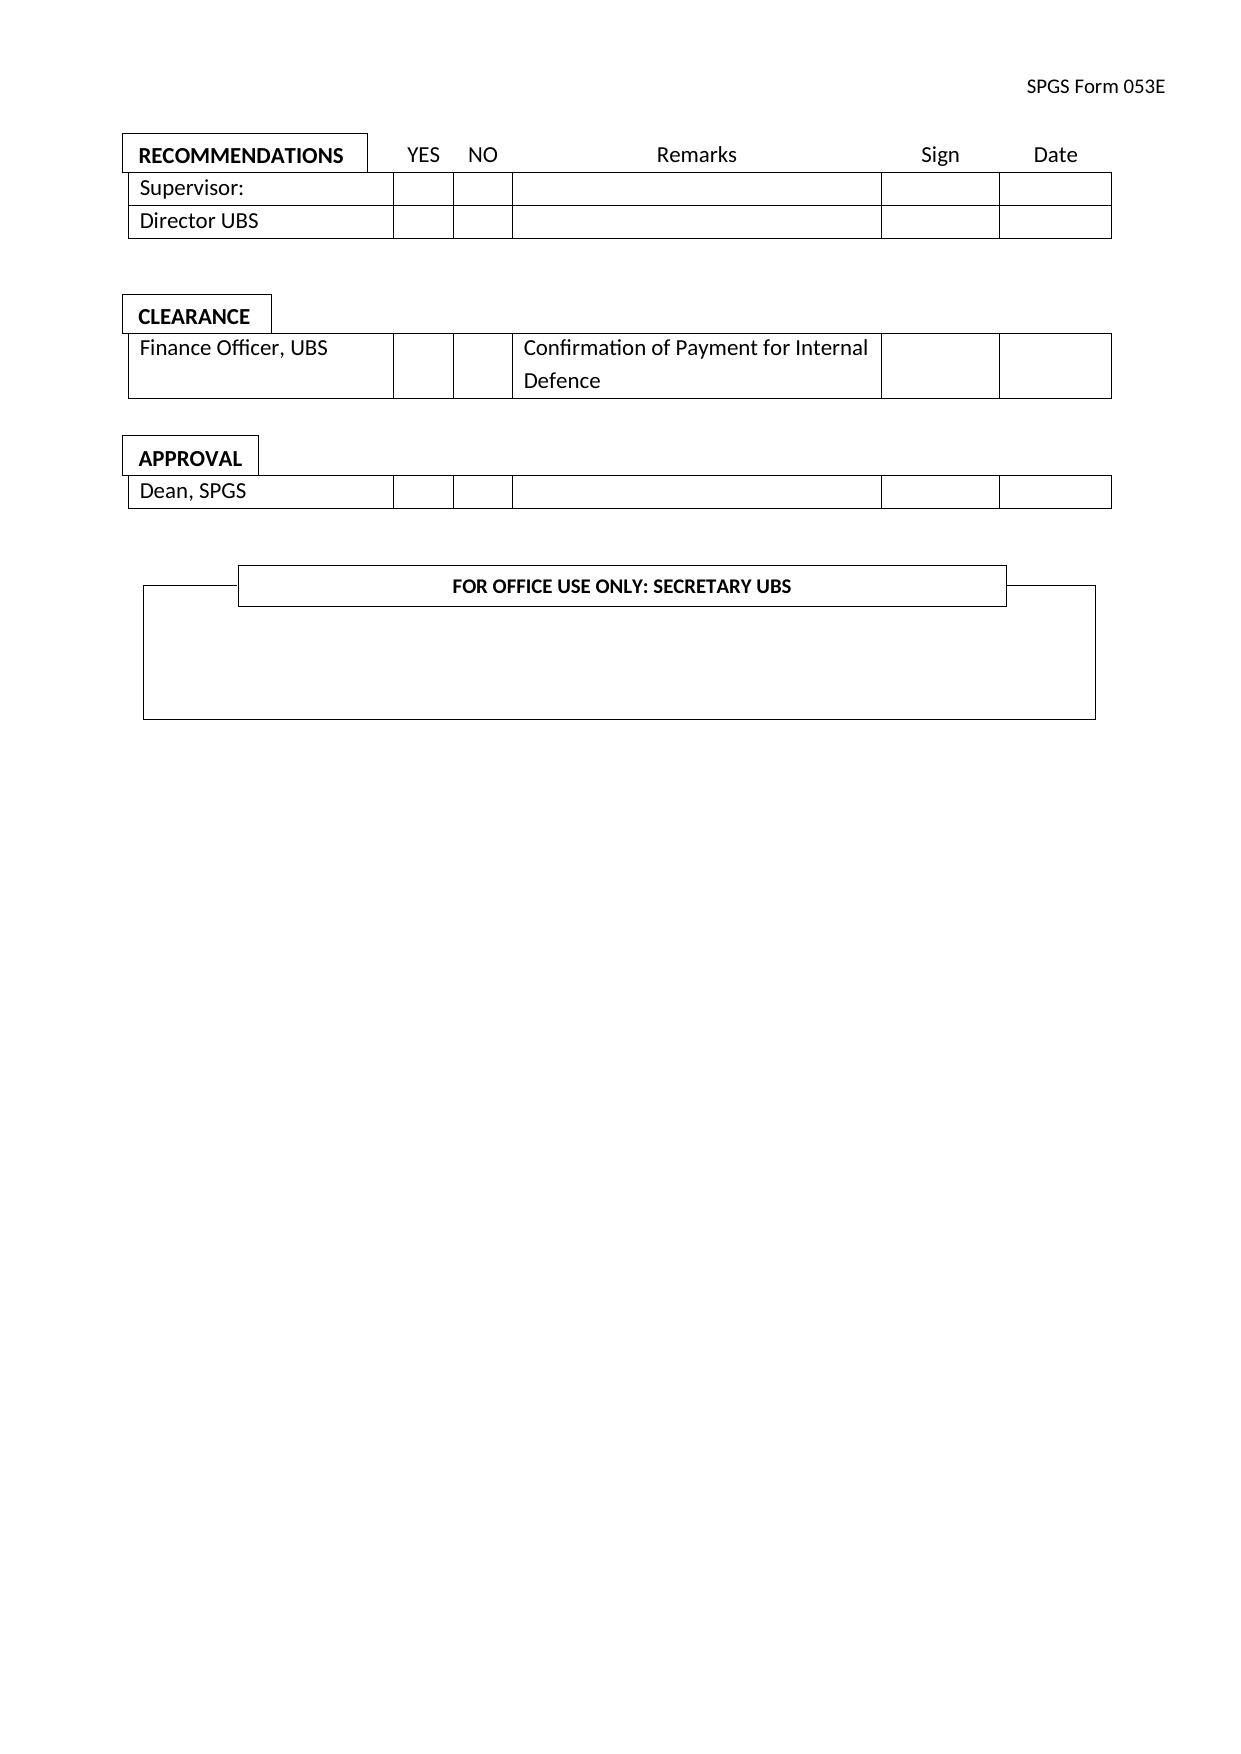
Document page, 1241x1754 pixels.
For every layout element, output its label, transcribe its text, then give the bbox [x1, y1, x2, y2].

table_header [394, 476, 453, 508]
table_cell Supervisor: [129, 173, 393, 205]
table_cell [454, 173, 512, 205]
table_header Sign [881, 140, 999, 172]
table_header [882, 334, 999, 398]
table_header Dean, SPGS [129, 476, 393, 508]
table_header YES [394, 140, 453, 172]
table_cell [454, 206, 512, 238]
table_header [368, 140, 394, 172]
table_cell [882, 173, 999, 205]
table_cell [394, 206, 453, 238]
table_header [394, 334, 453, 398]
table_header Finance Officer, UBS [129, 334, 393, 398]
table_header [1000, 476, 1111, 508]
table_cell Director UBS [129, 206, 393, 238]
table_header [454, 334, 512, 398]
table_cell [394, 173, 453, 205]
table_cell [882, 206, 999, 238]
table_header [513, 476, 881, 508]
table_header NO [453, 140, 512, 172]
table_header [882, 476, 999, 508]
table_header Confirmation of Payment for Internal Defence [513, 334, 881, 398]
table_cell [1000, 173, 1111, 205]
table_header Date [1000, 140, 1112, 172]
table_cell [513, 173, 881, 205]
table_header [1000, 334, 1111, 398]
table_header [454, 476, 512, 508]
table_header Remarks [512, 140, 881, 172]
table_cell [1000, 206, 1111, 238]
table_cell [513, 206, 881, 238]
